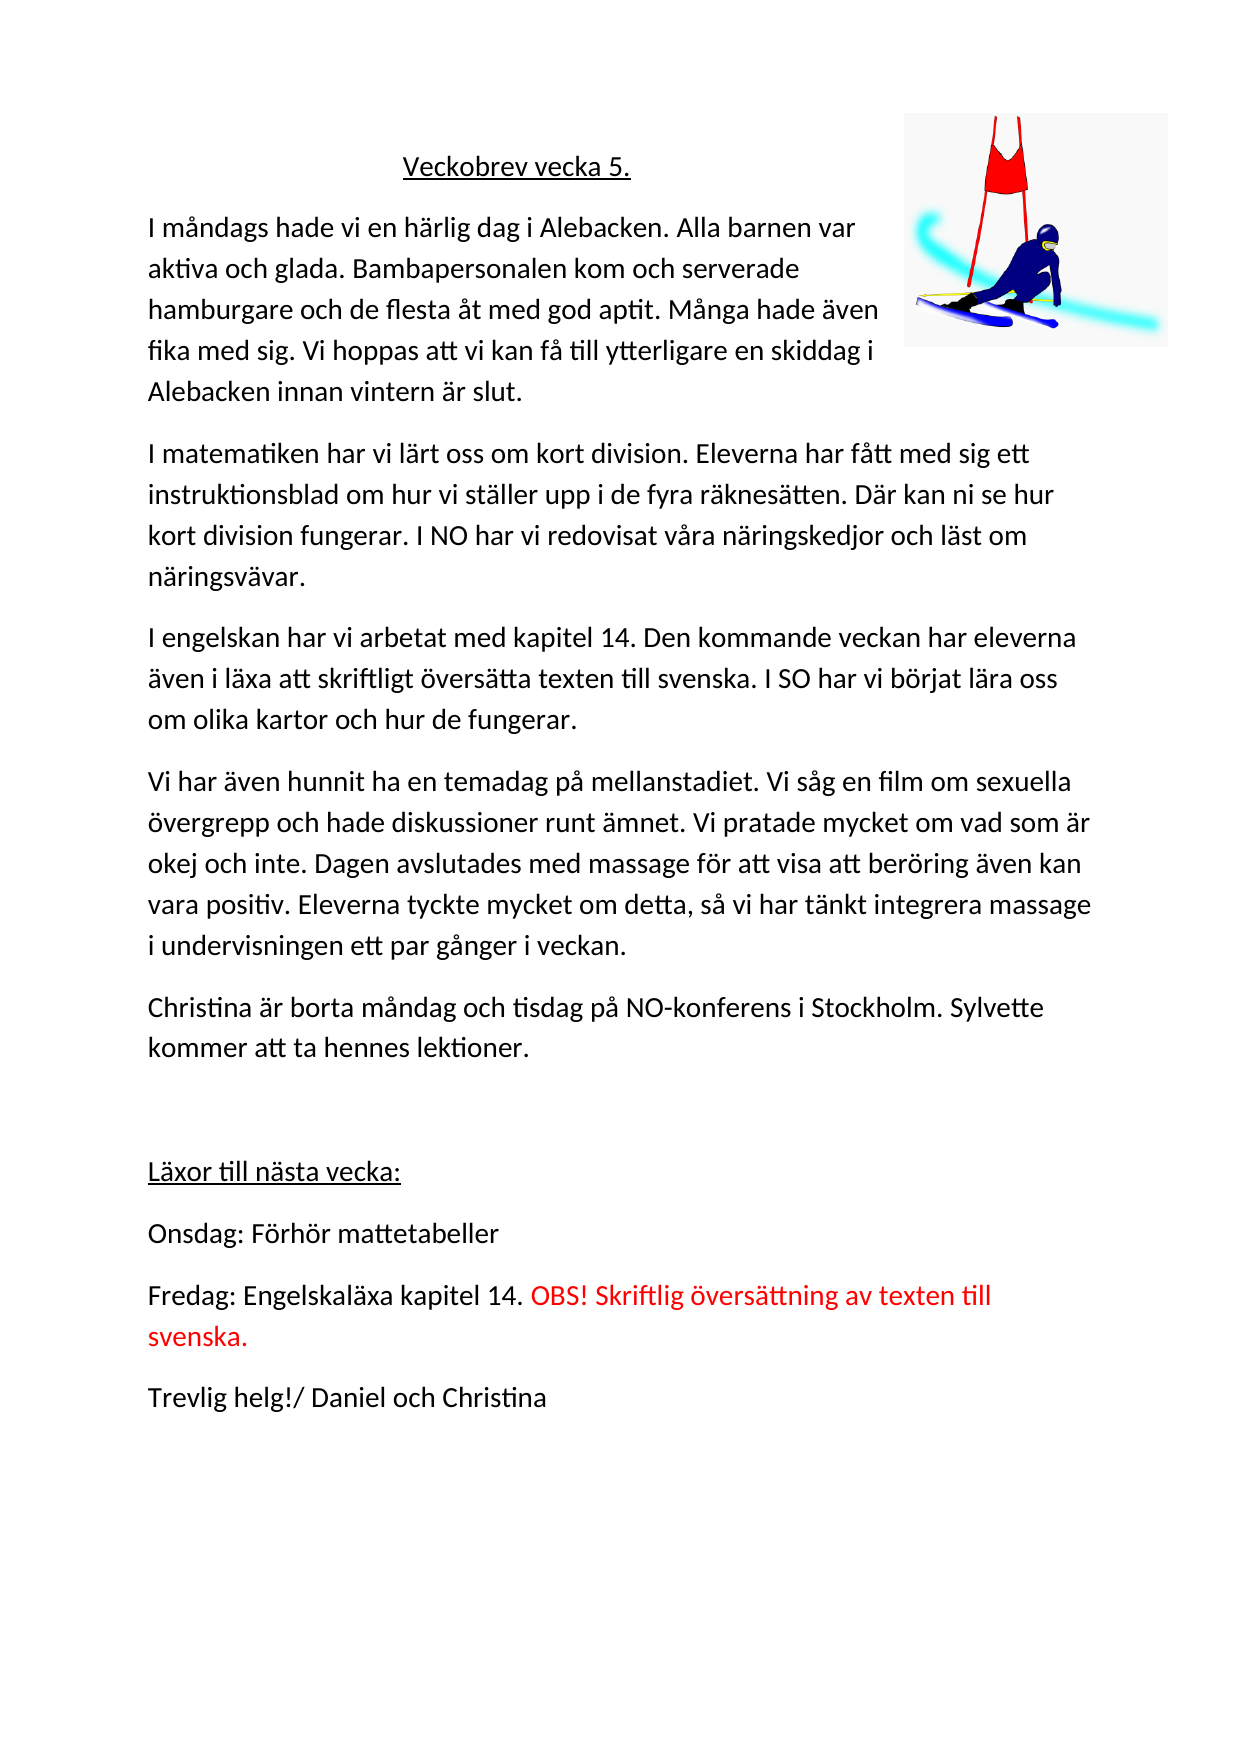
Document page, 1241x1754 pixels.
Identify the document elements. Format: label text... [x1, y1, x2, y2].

text Vi har även hunnit ha en temadag på mellanstadiet. Vi såg en film om sexuella övergrepp och hade diskussioner runt ämnet. Vi pratade mycket om vad som är okej och inte. Dagen avslutades med massage för att visa att beröring även kan vara positiv. Eleverna tyckte mycket om detta, så vi har tänkt integrera massage i undervisningen ett par gånger i veckan. [148, 763, 1093, 962]
text Onsdag: Förhör mattetabeller [148, 1215, 1093, 1251]
text Fredag: Engelskaläxa kapitel 14. OBS! Skriftlig översättning av texten till svenska. [148, 1277, 1093, 1353]
text Läxor till nästa vecka: [148, 1153, 1093, 1189]
text I måndags hade vi en härlig dag i Alebacken. Alla barnen var aktiva och glada. Bambapersonalen kom och serverade hamburgare och de flesta åt med god aptit. Många hade även fika med sig. Vi hoppas att vi kan få till ytterligare en skiddag i Alebacken innan vintern är slut. [148, 209, 1093, 409]
text I engelskan har vi arbetat med kapitel 14. Den kommande veckan har eleverna även i läxa att skriftligt översätta texten till svenska. I SO har vi börjat lära oss om olika kartor och hur de fungerar. [148, 619, 1093, 737]
text I matematiken har vi lärt oss om kort division. Eleverna har fått med sig ett instruktionsblad om hur vi ställer upp i de fyra räknesätten. Där kan ni se hur kort division fungerar. I NO har vi redovisat våra näringskedjor och läst om näringsvävar. [148, 435, 1093, 593]
text Christina är borta måndag och tisdag på NO-konferens i Stockholm. Sylvette kommer att ta hennes lektioner. [148, 989, 1093, 1065]
text Trevlig helg!/ Daniel och Christina [148, 1379, 1093, 1415]
picture [902, 113, 1169, 345]
text Veckobrev vecka 5. [148, 148, 902, 183]
